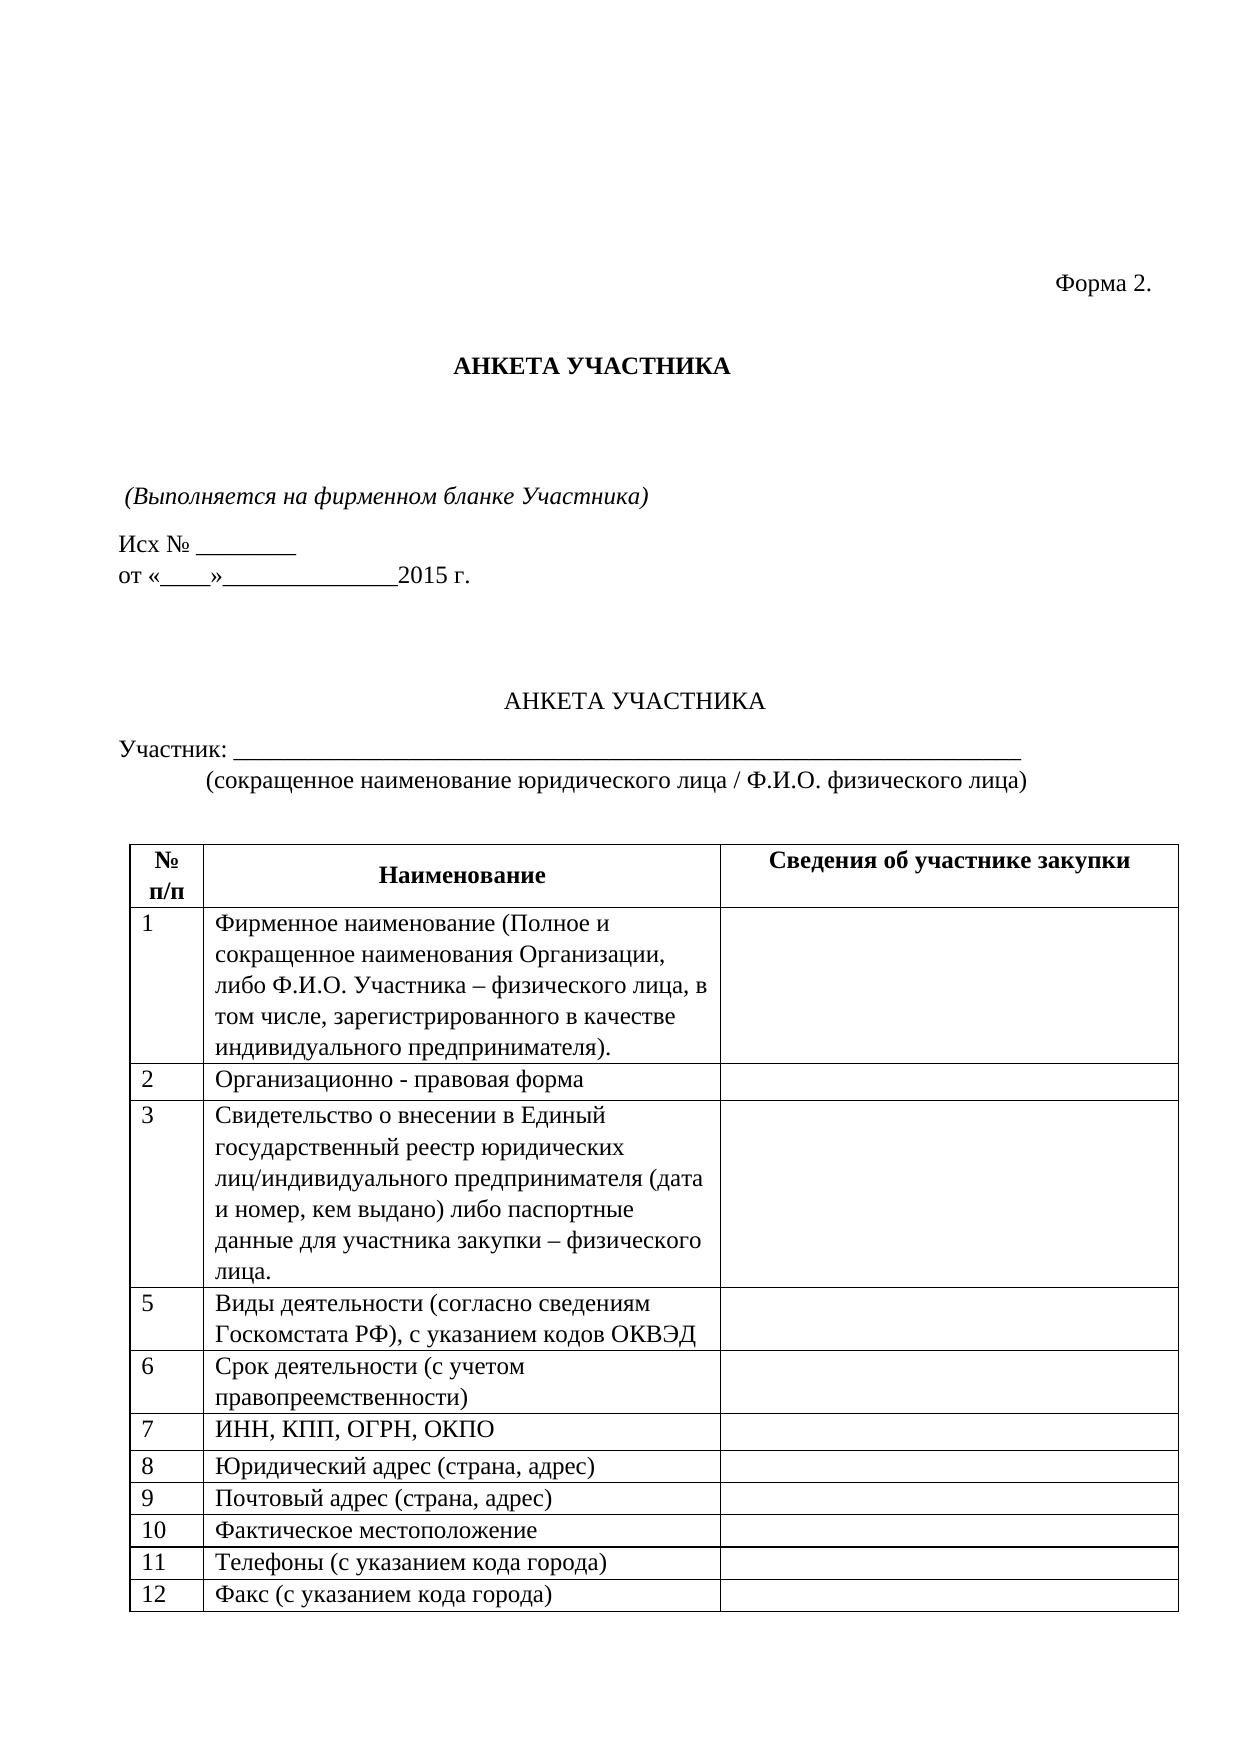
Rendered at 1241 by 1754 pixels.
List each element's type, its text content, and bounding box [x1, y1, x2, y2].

table_cell [721, 1414, 1178, 1450]
table_cell Телефоны (с указанием кода города) [204, 1548, 720, 1578]
table_cell 9 [131, 1483, 203, 1514]
table_header Сведения об участнике закупки [721, 845, 1178, 907]
table_cell 7 [131, 1414, 203, 1450]
table_cell 3 [131, 1101, 203, 1287]
table_cell [721, 1064, 1178, 1099]
table_cell [721, 908, 1178, 1063]
text (Выполняется на фирменном бланке Участника) [118, 481, 1152, 510]
table_cell ИНН, КПП, ОГРН, ОКПО [204, 1414, 720, 1450]
table_cell 10 [131, 1515, 203, 1546]
table_cell [721, 1288, 1178, 1350]
table_cell 6 [131, 1351, 203, 1413]
table_cell Свидетельство о внесении в Единый государственный реестр юридических лиц/индивидуального предпринимателя (дата и номер, кем выдано) либо паспортные данные для участника закупки – физического лица. [204, 1101, 720, 1287]
table_header № п/п [131, 845, 203, 907]
table_cell Фирменное наименование (Полное и сокращенное наименования Организации, либо Ф.И.О. Участника – физического лица, в том числе, зарегистрированного в качестве индивидуального предпринимателя). [204, 908, 720, 1063]
table_cell [721, 1101, 1178, 1287]
table_cell Виды деятельности (согласно сведениям Госкомстата РФ), с указанием кодов ОКВЭД [204, 1288, 720, 1350]
table_cell [721, 1580, 1178, 1611]
table_cell 1 [131, 908, 203, 1063]
table_cell Факс (с указанием кода города) [204, 1580, 720, 1611]
text Участник: _______________________________________________________________ [118, 734, 1152, 763]
text АНКЕТА УЧАСТНИКА [118, 686, 1152, 715]
table_cell [721, 1483, 1178, 1514]
table_cell 11 [131, 1548, 203, 1578]
text (сокращенное наименование юридического лица / Ф.И.О. физического лица) [118, 765, 1152, 794]
table_cell [721, 1548, 1178, 1578]
table_cell 12 [131, 1580, 203, 1611]
table_cell 8 [131, 1451, 203, 1482]
table_cell [721, 1451, 1178, 1482]
table_cell 2 [131, 1064, 203, 1099]
table_cell Почтовый адрес (страна, адрес) [204, 1483, 720, 1514]
text АНКЕТА УЧАСТНИКА [309, 351, 1152, 379]
text от «____»______________2015 г. [118, 560, 1152, 589]
table_cell [721, 1351, 1178, 1413]
table_cell Юридический адрес (страна, адрес) [204, 1451, 720, 1482]
table_cell Фактическое местоположение [204, 1515, 720, 1546]
table_cell Организационно - правовая форма [204, 1064, 720, 1099]
table_header Наименование [204, 845, 720, 907]
text Исх № ________ [118, 529, 1152, 558]
text Форма 2. [118, 268, 1152, 297]
table_cell Срок деятельности (с учетом правопреемственности) [204, 1351, 720, 1413]
table_cell [721, 1515, 1178, 1546]
table_cell 5 [131, 1288, 203, 1350]
